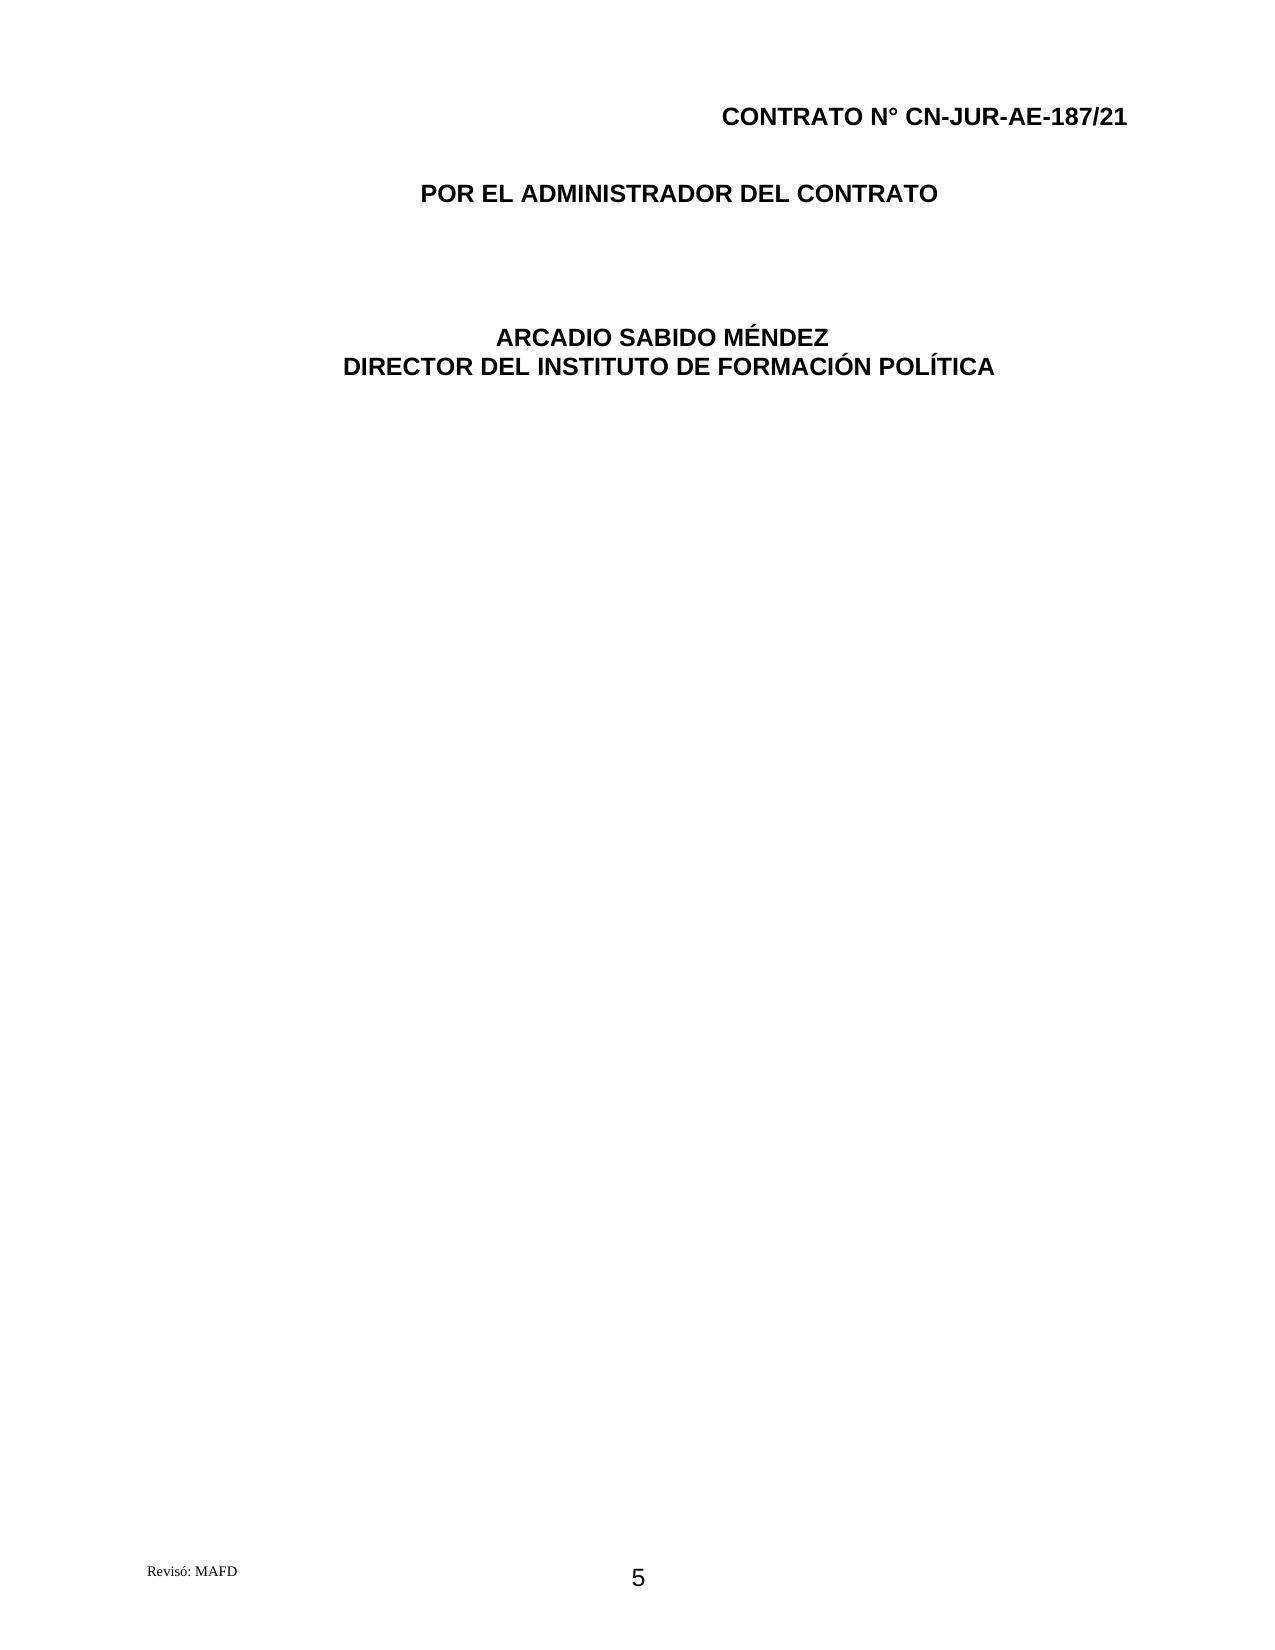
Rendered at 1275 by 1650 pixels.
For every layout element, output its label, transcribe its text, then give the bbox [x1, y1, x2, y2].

text ARCADIO SABIDO MÉNDEZ [148, 323, 1128, 352]
text DIRECTOR DEL INSTITUTO DE FORMACIÓN POLÍTICA [148, 352, 1128, 381]
text POR EL ADMINISTRADOR DEL CONTRATO [148, 179, 1121, 208]
